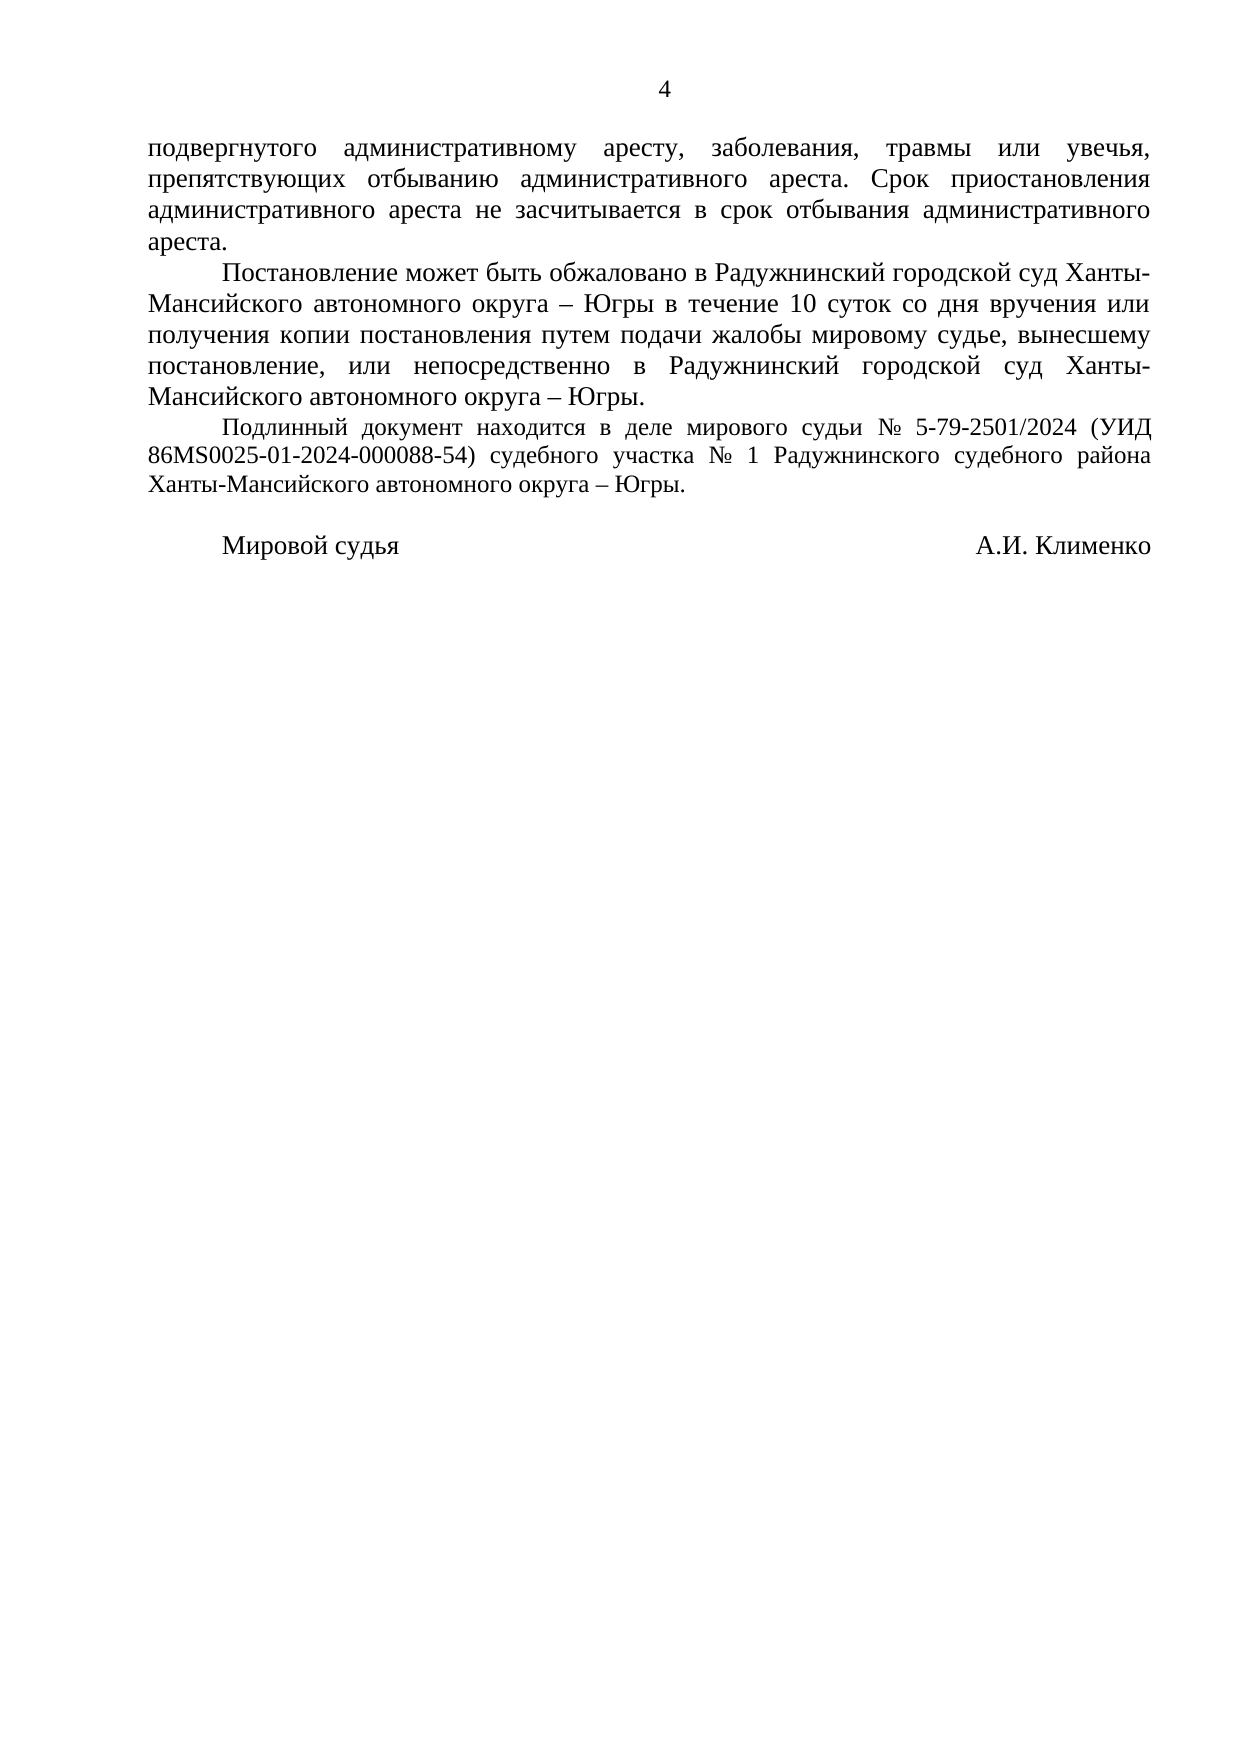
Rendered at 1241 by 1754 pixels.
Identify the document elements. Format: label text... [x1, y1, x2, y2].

title Подлинный документ находится в деле мирового судьи № 5-79-2501/2024 (УИД 86MS0025-01-2024-000088-54) судебного участка № 1 Радужнинского судебного района Ханты-Мансийского автономного округа – Югры. [148, 412, 1152, 498]
text Постановление может быть обжаловано в Радужнинский городской суд Ханты-Мансийского автономного округа – Югры в течение 10 суток со дня вручения или получения копии постановления путем подачи жалобы мировому судье, вынесшему постановление, или непосредственно в Радужнинский городской суд Ханты-Мансийского автономного округа – Югры. [148, 256, 1152, 412]
text Мировой судья А.И. Клименко [148, 529, 1152, 560]
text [148, 131, 1152, 256]
